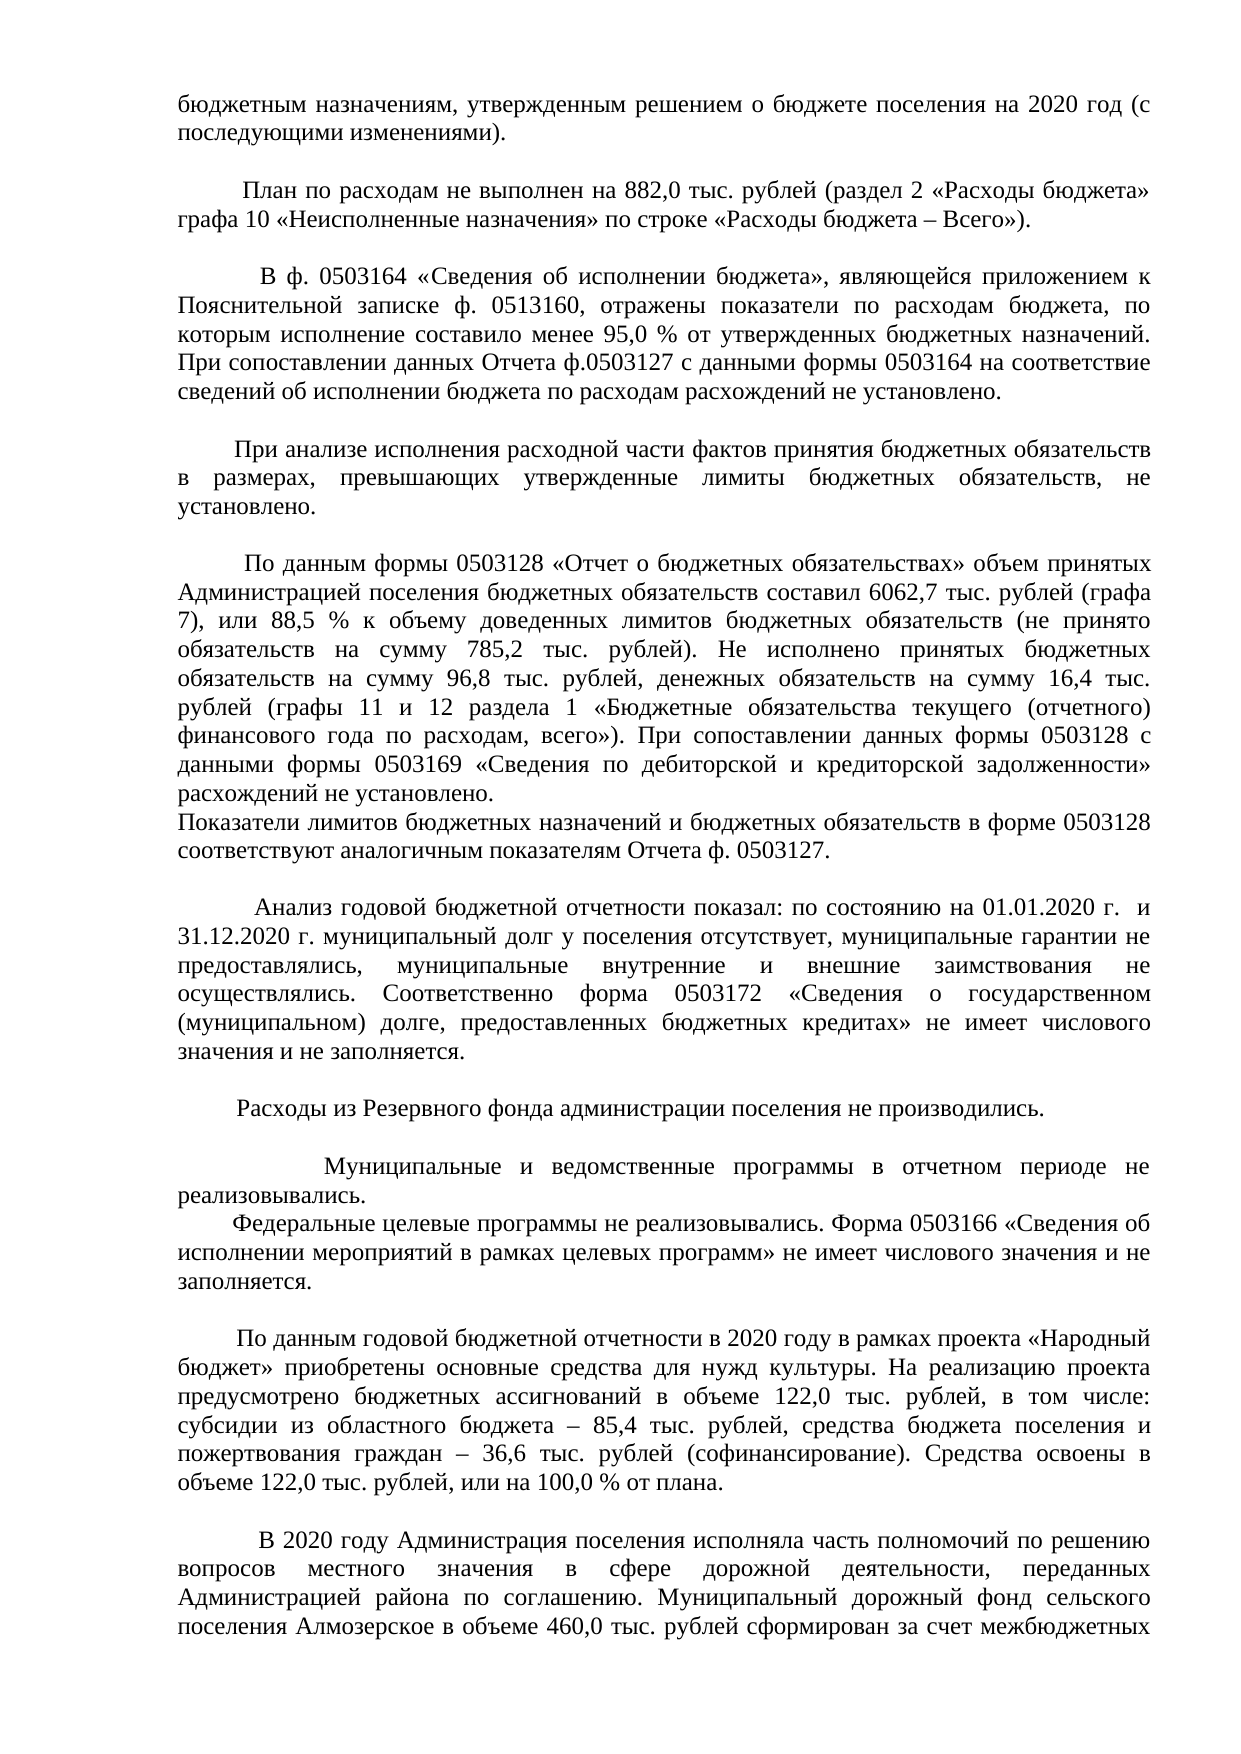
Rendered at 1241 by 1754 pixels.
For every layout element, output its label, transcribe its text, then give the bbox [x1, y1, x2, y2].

text План по расходам не выполнен на 882,0 тыс. рублей (раздел 2 «Расходы бюджета» графа 10 «Неисполненные назначения» по строке «Расходы бюджета – Всего»). [177, 175, 1152, 232]
text Показатели лимитов бюджетных назначений и бюджетных обязательств в форме 0503128 соответствуют аналогичным показателям Отчета ф. 0503127. [177, 807, 1152, 864]
text По данным формы 0503128 «Отчет о бюджетных обязательствах» объем принятых Администрацией поселения бюджетных обязательств составил 6062,7 тыс. рублей (графа 7), или 88,5 % к объему доведенных лимитов бюджетных обязательств (не принято обязательств на сумму 785,2 тыс. рублей). Не исполнено принятых бюджетных обязательств на сумму 96,8 тыс. рублей, денежных обязательств на сумму 16,4 тыс. рублей (графы 11 и 12 раздела 1 «Бюджетные обязательства текущего (отчетного) финансового года по расходам, всего»). При сопоставлении данных формы 0503128 с данными формы 0503169 «Cведения по дебиторской и кредиторской задолженности» расхождений не установлено. [177, 548, 1152, 807]
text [177, 89, 1152, 146]
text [177, 1525, 1152, 1640]
text Муниципальные и ведомственные программы в отчетном периоде не реализовывались. [177, 1151, 1152, 1208]
text По данным годовой бюджетной отчетности в 2020 году в рамках проекта «Народный бюджет» приобретены основные средства для нужд культуры. На реализацию проекта предусмотрено бюджетных ассигнований в объеме 122,0 тыс. рублей, в том числе: субсидии из областного бюджета – 85,4 тыс. рублей, средства бюджета поселения и пожертвования граждан – 36,6 тыс. рублей (софинансирование). Средства освоены в объеме 122,0 тыс. рублей, или на 100,0 % от плана. [177, 1323, 1152, 1496]
text При анализе исполнения расходной части фактов принятия бюджетных обязательств в размерах, превышающих утвержденные лимиты бюджетных обязательств, не установлено. [177, 434, 1152, 520]
text В ф. 0503164 «Cведения об исполнении бюджета», являющейся приложением к Пояснительной записке ф. 0513160, отражены показатели по расходам бюджета, по которым исполнение составило менее 95,0 % от утвержденных бюджетных назначений. При сопоставлении данных Отчета ф.0503127 с данными формы 0503164 на соответствие сведений об исполнении бюджета по расходам расхождений не установлено. [177, 261, 1152, 405]
text Анализ годовой бюджетной отчетности показал: по состоянию на 01.01.2020 г. и 31.12.2020 г. муниципальный долг у поселения отсутствует, муниципальные гарантии не предоставлялись, муниципальные внутренние и внешние заимствования не осуществлялись. Соответственно форма 0503172 «Сведения о государственном (муниципальном) долге, предоставленных бюджетных кредитах» не имеет числового значения и не заполняется. [177, 892, 1152, 1065]
text Федеральные целевые программы не реализовывались. Форма 0503166 «Сведения об исполнении мероприятий в рамках целевых программ» не имеет числового значения и не заполняется. [177, 1208, 1152, 1295]
text Расходы из Резервного фонда администрации поселения не производились. [177, 1093, 1152, 1122]
